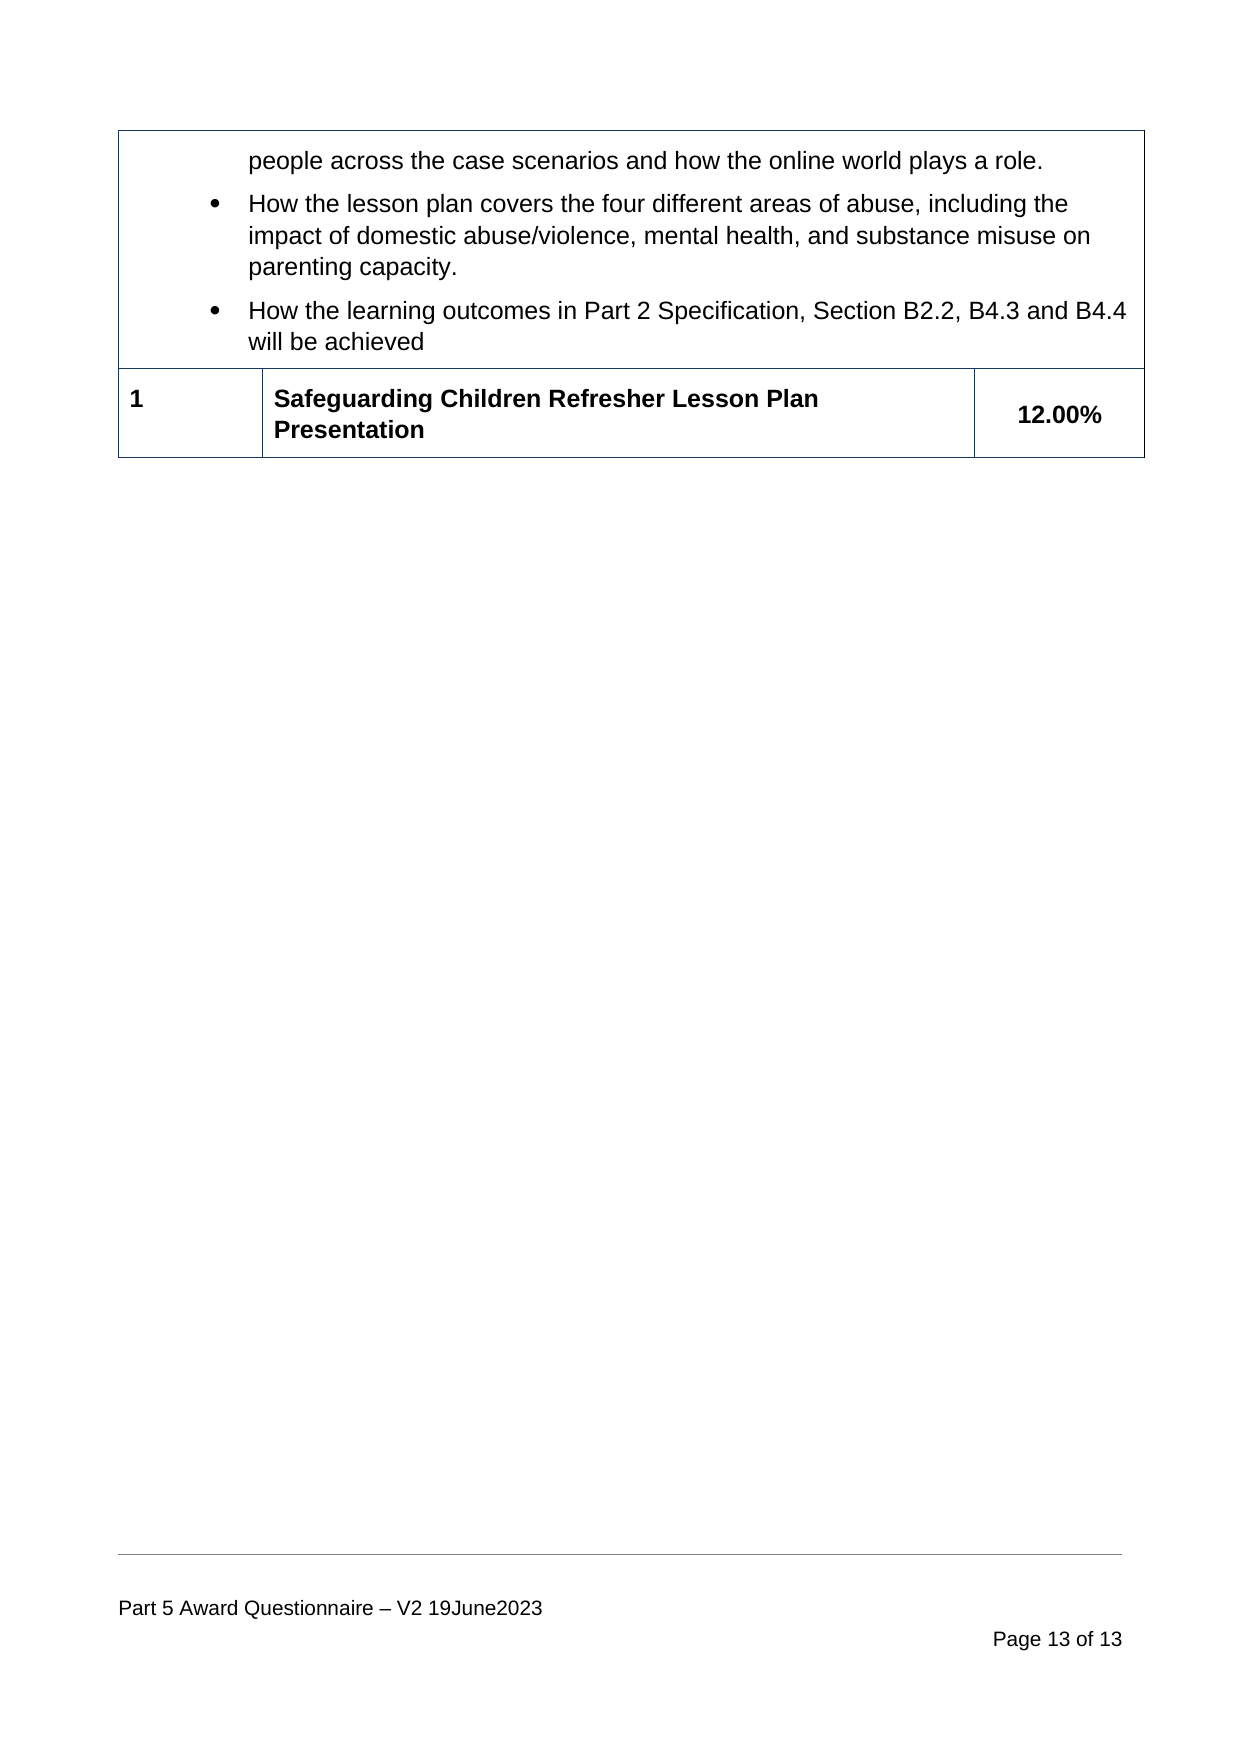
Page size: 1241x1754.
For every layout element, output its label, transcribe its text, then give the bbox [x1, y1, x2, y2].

table_cell Safeguarding Children Refresher Lesson Plan Presentation [263, 369, 974, 457]
table_cell 1 [119, 369, 262, 457]
table_cell 12.00% [975, 369, 1144, 457]
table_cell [119, 131, 1144, 368]
